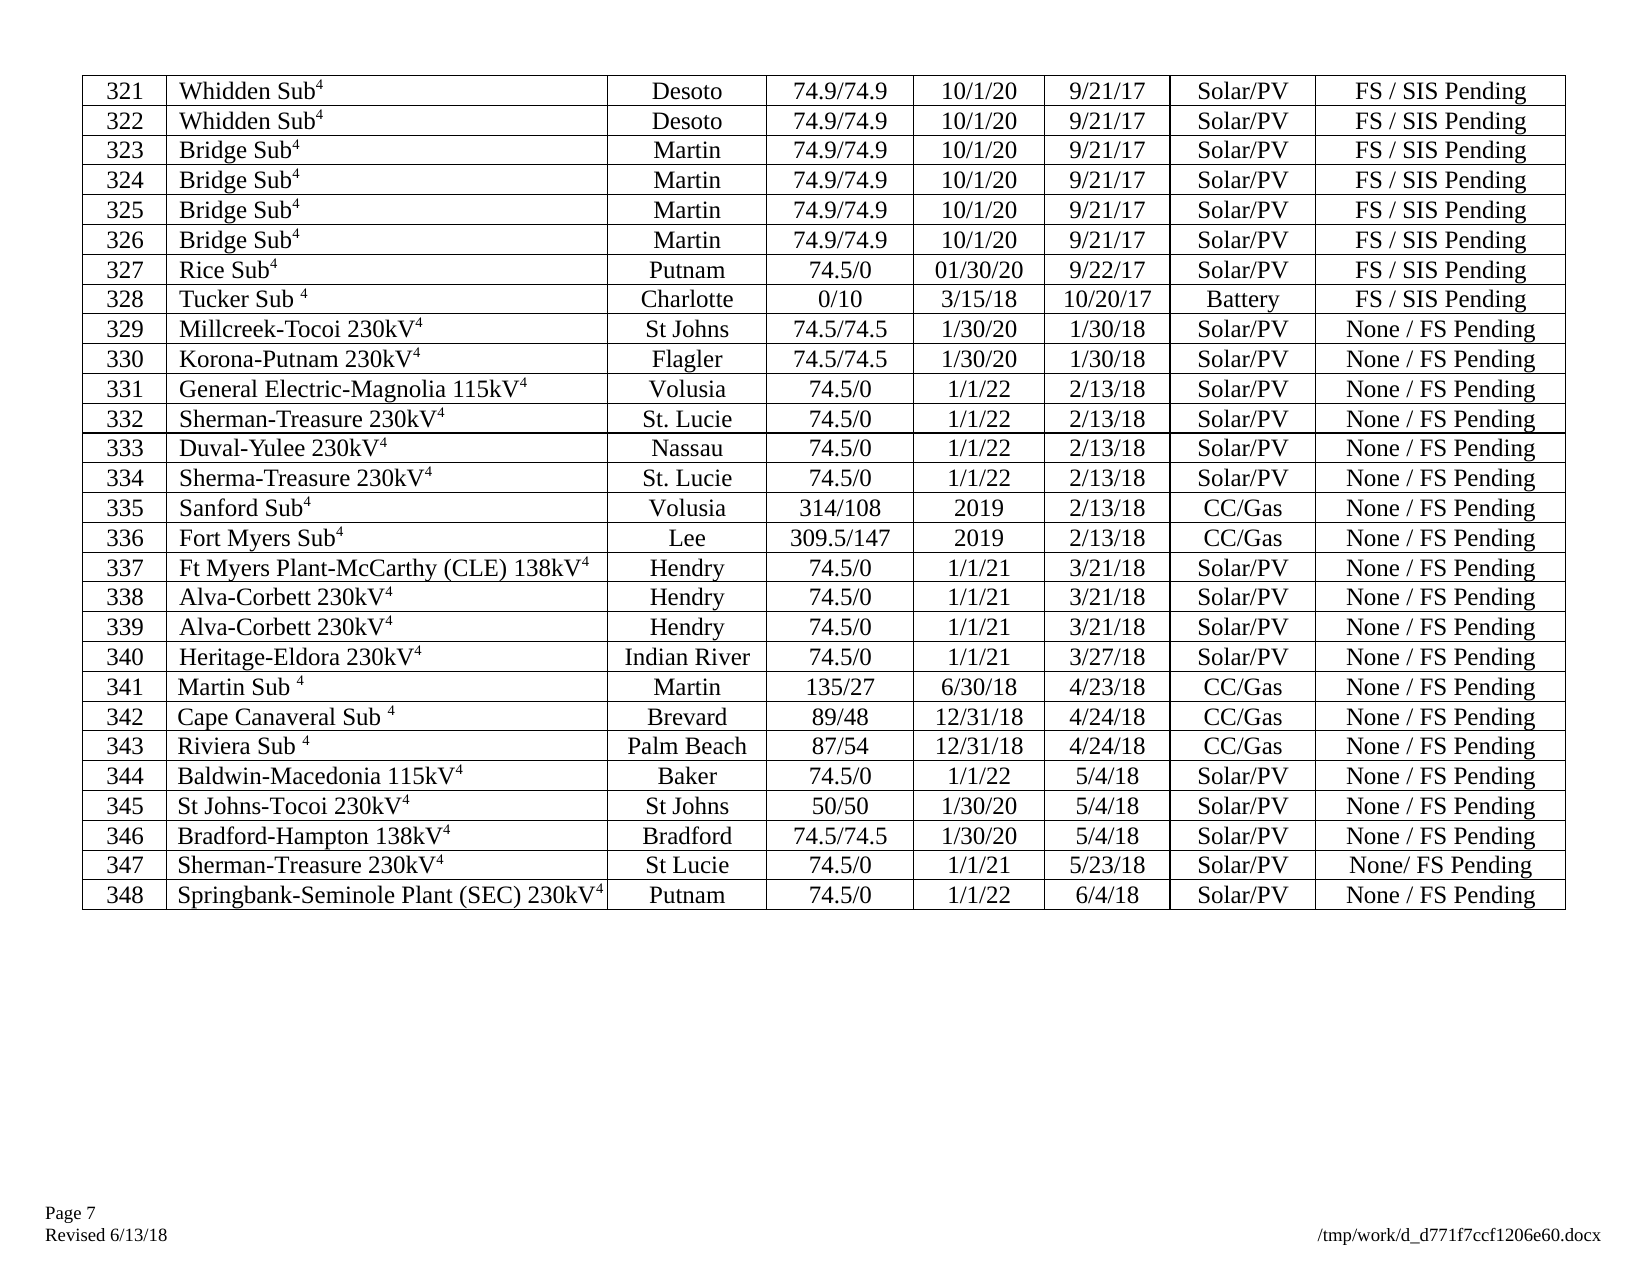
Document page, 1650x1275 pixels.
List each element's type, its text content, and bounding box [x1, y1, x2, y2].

table_cell 0/10 [767, 285, 913, 313]
table_cell None / FS Pending [1316, 582, 1565, 611]
table_cell 1/1/21 [914, 553, 1044, 581]
table_cell None/ FS Pending [1316, 851, 1565, 879]
table_cell 335 [83, 493, 166, 522]
table_cell 74.5/0 [767, 553, 913, 581]
table_cell Lee [608, 523, 766, 552]
table_cell Alva-Corbett 230kV4 [167, 582, 607, 611]
table_cell 74.9/74.9 [767, 195, 913, 224]
table_cell Putnam [608, 255, 766, 283]
table_cell Whidden Sub4 [167, 76, 607, 105]
table_cell 1/30/18 [1045, 314, 1169, 343]
table_cell Millcreek-Tocoi 230kV4 [167, 314, 607, 343]
table_cell Duval-Yulee 230kV4 [167, 434, 607, 462]
table_cell 323 [83, 136, 166, 164]
table_cell None / FS Pending [1316, 553, 1565, 581]
table_cell 74.5/0 [767, 880, 913, 909]
table_cell Martin Sub 4 [167, 672, 607, 701]
table_cell Bridge Sub4 [167, 195, 607, 224]
table_cell 334 [83, 463, 166, 492]
table_cell Solar/PV [1171, 255, 1315, 283]
table_cell Springbank-Seminole Plant (SEC) 230kV4 [167, 880, 607, 909]
table_cell 5/4/18 [1045, 761, 1169, 790]
table_cell 74.5/74.5 [767, 314, 913, 343]
table_cell Solar/PV [1171, 612, 1315, 641]
table_cell 2/13/18 [1045, 374, 1169, 403]
table_cell 9/21/17 [1045, 225, 1169, 254]
table_cell 331 [83, 374, 166, 403]
table_cell St. Lucie [608, 463, 766, 492]
table_cell 74.5/0 [767, 434, 913, 462]
table_cell 345 [83, 791, 166, 820]
table_cell 338 [83, 582, 166, 611]
table_cell Solar/PV [1171, 374, 1315, 403]
table_cell 340 [83, 642, 166, 671]
table_cell 324 [83, 165, 166, 194]
table_cell None / FS Pending [1316, 523, 1565, 552]
table_cell None / FS Pending [1316, 791, 1565, 820]
table_cell Bridge Sub4 [167, 165, 607, 194]
table_cell None / FS Pending [1316, 672, 1565, 701]
table_cell 9/21/17 [1045, 195, 1169, 224]
table_cell None / FS Pending [1316, 344, 1565, 373]
table_cell Desoto [608, 106, 766, 134]
table_cell 4/24/18 [1045, 731, 1169, 760]
table_cell Sherman-Treasure 230kV4 [167, 851, 607, 879]
table_cell 74.5/74.5 [767, 821, 913, 849]
table_cell 341 [83, 672, 166, 701]
table_cell Solar/PV [1171, 761, 1315, 790]
table_cell 74.9/74.9 [767, 165, 913, 194]
table_cell Fort Myers Sub4 [167, 523, 607, 552]
table_cell Solar/PV [1171, 314, 1315, 343]
table_cell Ft Myers Plant-McCarthy (CLE) 138kV4 [167, 553, 607, 581]
table_cell CC/Gas [1171, 702, 1315, 730]
table_cell 1/1/22 [914, 761, 1044, 790]
table_cell Solar/PV [1171, 642, 1315, 671]
table_cell Baldwin-Macedonia 115kV4 [167, 761, 607, 790]
table_cell Brevard [608, 702, 766, 730]
table_cell 12/31/18 [914, 702, 1044, 730]
table_cell CC/Gas [1171, 523, 1315, 552]
table_cell CC/Gas [1171, 493, 1315, 522]
table_cell 6/30/18 [914, 672, 1044, 701]
table_cell 12/31/18 [914, 731, 1044, 760]
table_cell St Lucie [608, 851, 766, 879]
table_cell 342 [83, 702, 166, 730]
table_cell 4/24/18 [1045, 702, 1169, 730]
table_cell FS / SIS Pending [1316, 255, 1565, 283]
table_cell 2/13/18 [1045, 434, 1169, 462]
table_cell 74.5/0 [767, 374, 913, 403]
table_cell 337 [83, 553, 166, 581]
table_cell Whidden Sub4 [167, 106, 607, 134]
table_cell 2019 [914, 493, 1044, 522]
table_cell Rice Sub4 [167, 255, 607, 283]
table_cell Heritage-Eldora 230kV4 [167, 642, 607, 671]
table_cell FS / SIS Pending [1316, 285, 1565, 313]
table_cell 332 [83, 404, 166, 432]
table_cell 10/1/20 [914, 76, 1044, 105]
table_cell 89/48 [767, 702, 913, 730]
table_cell 3/27/18 [1045, 642, 1169, 671]
table_cell 1/30/20 [914, 791, 1044, 820]
table_cell Solar/PV [1171, 553, 1315, 581]
table_cell 74.9/74.9 [767, 136, 913, 164]
table_cell None / FS Pending [1316, 612, 1565, 641]
table_cell Desoto [608, 76, 766, 105]
table_cell Martin [608, 165, 766, 194]
table_cell 4/23/18 [1045, 672, 1169, 701]
table_cell Solar/PV [1171, 76, 1315, 105]
table_cell 74.9/74.9 [767, 106, 913, 134]
table_cell 1/1/22 [914, 404, 1044, 432]
table_cell Cape Canaveral Sub 4 [167, 702, 607, 730]
table_cell None / FS Pending [1316, 821, 1565, 849]
table_cell Sanford Sub4 [167, 493, 607, 522]
table_cell Solar/PV [1171, 463, 1315, 492]
table_cell FS / SIS Pending [1316, 136, 1565, 164]
table_cell 3/21/18 [1045, 582, 1169, 611]
table_cell 74.9/74.9 [767, 76, 913, 105]
table_cell Indian River [608, 642, 766, 671]
table_cell None / FS Pending [1316, 702, 1565, 730]
table_cell None / FS Pending [1316, 404, 1565, 432]
table_cell 1/1/21 [914, 612, 1044, 641]
table_cell 74.5/0 [767, 851, 913, 879]
table_cell 74.5/0 [767, 255, 913, 283]
table_cell Martin [608, 195, 766, 224]
table_cell 329 [83, 314, 166, 343]
table_cell 9/21/17 [1045, 76, 1169, 105]
table_cell 339 [83, 612, 166, 641]
table_cell General Electric-Magnolia 115kV4 [167, 374, 607, 403]
table_cell Charlotte [608, 285, 766, 313]
table_cell 1/1/21 [914, 582, 1044, 611]
table_cell None / FS Pending [1316, 493, 1565, 522]
table_cell Solar/PV [1171, 106, 1315, 134]
table_cell 2/13/18 [1045, 463, 1169, 492]
table_cell CC/Gas [1171, 731, 1315, 760]
table_cell Bridge Sub4 [167, 136, 607, 164]
table_cell Martin [608, 225, 766, 254]
table_cell Solar/PV [1171, 344, 1315, 373]
table_cell 9/21/17 [1045, 165, 1169, 194]
table_cell 3/15/18 [914, 285, 1044, 313]
table_cell 87/54 [767, 731, 913, 760]
table_cell Solar/PV [1171, 195, 1315, 224]
table_cell Baker [608, 761, 766, 790]
table_cell 2/13/18 [1045, 523, 1169, 552]
table_cell 1/1/22 [914, 434, 1044, 462]
table_cell Riviera Sub 4 [167, 731, 607, 760]
table_cell Volusia [608, 374, 766, 403]
table_cell 348 [83, 880, 166, 909]
table_cell Solar/PV [1171, 136, 1315, 164]
table_cell 1/30/20 [914, 314, 1044, 343]
table_cell 330 [83, 344, 166, 373]
table_cell 1/1/21 [914, 851, 1044, 879]
table_cell 3/21/18 [1045, 553, 1169, 581]
table_cell 74.5/0 [767, 463, 913, 492]
table_cell 333 [83, 434, 166, 462]
table_cell Solar/PV [1171, 851, 1315, 879]
table_cell 1/1/21 [914, 642, 1044, 671]
table_cell Solar/PV [1171, 791, 1315, 820]
table_cell Hendry [608, 553, 766, 581]
table_cell 9/21/17 [1045, 106, 1169, 134]
table_cell 326 [83, 225, 166, 254]
table_cell 74.9/74.9 [767, 225, 913, 254]
table_cell St. Lucie [608, 404, 766, 432]
table_cell Solar/PV [1171, 880, 1315, 909]
table_cell 74.5/0 [767, 761, 913, 790]
table_cell Palm Beach [608, 731, 766, 760]
table_cell None / FS Pending [1316, 761, 1565, 790]
table_cell 3/21/18 [1045, 612, 1169, 641]
table_cell Solar/PV [1171, 165, 1315, 194]
table_cell CC/Gas [1171, 672, 1315, 701]
table_cell Sherman-Treasure 230kV4 [167, 404, 607, 432]
table_cell 328 [83, 285, 166, 313]
table_cell 347 [83, 851, 166, 879]
table_cell 314/108 [767, 493, 913, 522]
table_cell Martin [608, 672, 766, 701]
table_cell 135/27 [767, 672, 913, 701]
table_cell None / FS Pending [1316, 463, 1565, 492]
table_cell 1/1/22 [914, 463, 1044, 492]
table_cell St Johns [608, 791, 766, 820]
table_cell 1/30/18 [1045, 344, 1169, 373]
table_cell Solar/PV [1171, 434, 1315, 462]
table_cell 10/20/17 [1045, 285, 1169, 313]
table_cell FS / SIS Pending [1316, 195, 1565, 224]
table_cell Putnam [608, 880, 766, 909]
table_cell Korona-Putnam 230kV4 [167, 344, 607, 373]
table_cell FS / SIS Pending [1316, 76, 1565, 105]
table_cell 2/13/18 [1045, 493, 1169, 522]
table_cell Bradford-Hampton 138kV4 [167, 821, 607, 849]
table_cell Solar/PV [1171, 404, 1315, 432]
table_cell Solar/PV [1171, 582, 1315, 611]
table_cell 344 [83, 761, 166, 790]
table_cell None / FS Pending [1316, 434, 1565, 462]
table_cell Alva-Corbett 230kV4 [167, 612, 607, 641]
table_cell 10/1/20 [914, 225, 1044, 254]
table_cell 74.5/0 [767, 642, 913, 671]
table_cell None / FS Pending [1316, 642, 1565, 671]
table_cell 5/4/18 [1045, 791, 1169, 820]
table_cell Sherma-Treasure 230kV4 [167, 463, 607, 492]
table_cell 1/30/20 [914, 344, 1044, 373]
table_cell 10/1/20 [914, 195, 1044, 224]
table_cell 343 [83, 731, 166, 760]
table_cell Hendry [608, 612, 766, 641]
table_cell 74.5/0 [767, 612, 913, 641]
table_cell None / FS Pending [1316, 731, 1565, 760]
table_cell Nassau [608, 434, 766, 462]
table_cell 1/1/22 [914, 880, 1044, 909]
table_cell 10/1/20 [914, 165, 1044, 194]
table_cell 9/22/17 [1045, 255, 1169, 283]
table_cell 309.5/147 [767, 523, 913, 552]
table_cell 346 [83, 821, 166, 849]
table_cell 01/30/20 [914, 255, 1044, 283]
table_cell Solar/PV [1171, 225, 1315, 254]
table_cell FS / SIS Pending [1316, 106, 1565, 134]
table_cell Martin [608, 136, 766, 164]
table_cell Tucker Sub 4 [167, 285, 607, 313]
table_cell 327 [83, 255, 166, 283]
table_cell FS / SIS Pending [1316, 225, 1565, 254]
table_cell 74.5/0 [767, 582, 913, 611]
table_cell FS / SIS Pending [1316, 165, 1565, 194]
table_cell None / FS Pending [1316, 314, 1565, 343]
table_cell 1/1/22 [914, 374, 1044, 403]
table_cell Bradford [608, 821, 766, 849]
table_cell 322 [83, 106, 166, 134]
table_cell 50/50 [767, 791, 913, 820]
table_cell Hendry [608, 582, 766, 611]
table_cell 9/21/17 [1045, 136, 1169, 164]
table_cell 6/4/18 [1045, 880, 1169, 909]
table_cell 321 [83, 76, 166, 105]
table_cell 336 [83, 523, 166, 552]
table_cell Flagler [608, 344, 766, 373]
table_cell 1/30/20 [914, 821, 1044, 849]
table_cell Battery [1171, 285, 1315, 313]
table_cell Volusia [608, 493, 766, 522]
table_cell 2/13/18 [1045, 404, 1169, 432]
table_cell 325 [83, 195, 166, 224]
table_cell 10/1/20 [914, 136, 1044, 164]
table_cell St Johns-Tocoi 230kV4 [167, 791, 607, 820]
table_cell Bridge Sub4 [167, 225, 607, 254]
table_cell 5/4/18 [1045, 821, 1169, 849]
table_cell 10/1/20 [914, 106, 1044, 134]
table_cell St Johns [608, 314, 766, 343]
table_cell 2019 [914, 523, 1044, 552]
table_cell 5/23/18 [1045, 851, 1169, 879]
table_cell 74.5/74.5 [767, 344, 913, 373]
table_cell 74.5/0 [767, 404, 913, 432]
table_cell None / FS Pending [1316, 374, 1565, 403]
table_cell None / FS Pending [1316, 880, 1565, 909]
table_cell Solar/PV [1171, 821, 1315, 849]
